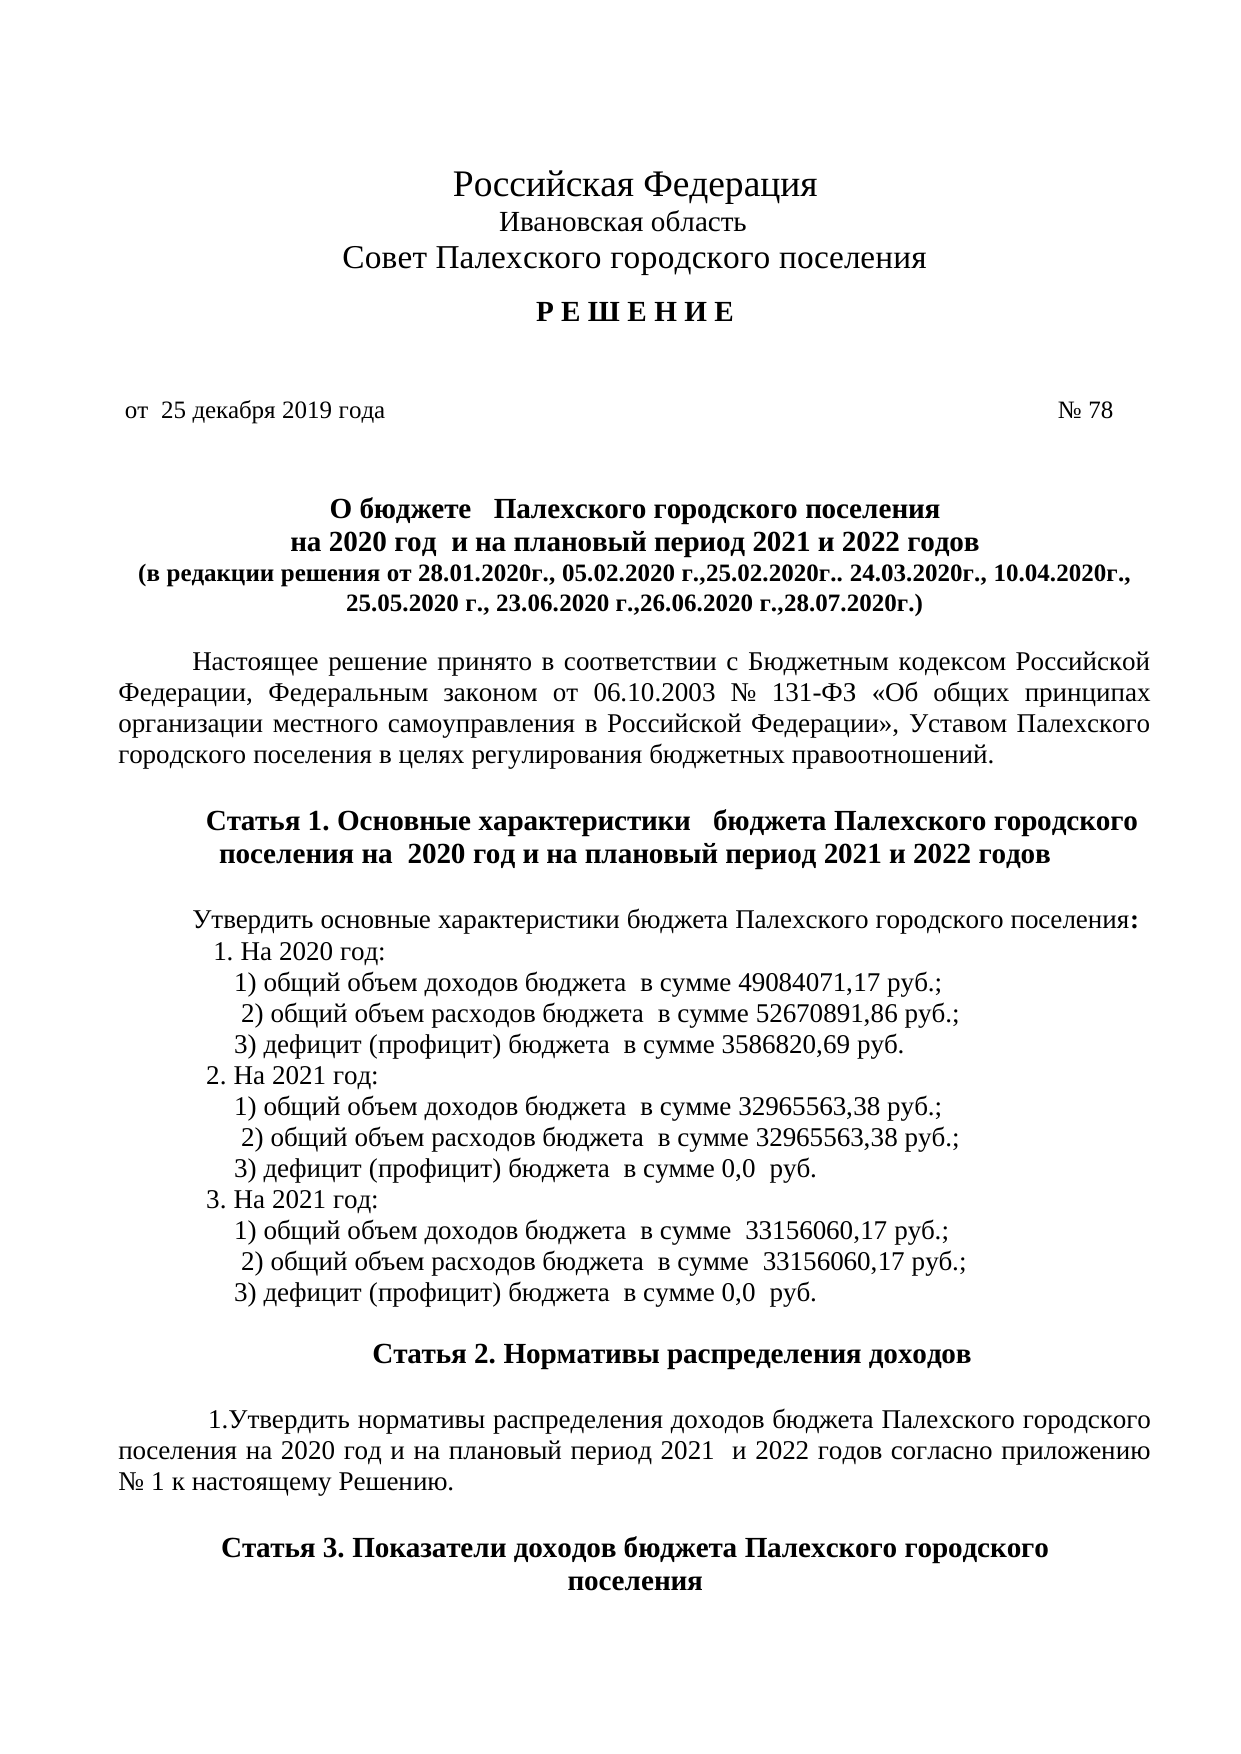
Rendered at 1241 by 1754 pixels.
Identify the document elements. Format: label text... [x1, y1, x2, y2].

text 1) общий объем доходов бюджета в сумме 49084071,17 руб.; [118, 966, 1152, 997]
text 1. На 2020 год: [118, 935, 1152, 966]
text 3) дефицит (профицит) бюджета в сумме 0,0 руб. [118, 1152, 1152, 1183]
text 1) общий объем доходов бюджета в сумме 33156060,17 руб.; [118, 1214, 1152, 1245]
text Утвердить основные характеристики бюджета Палехского городского поселения: [118, 904, 1152, 935]
text Статья 1. Основные характеристики бюджета Палехского городского поселения на 2020 год и на плановый период 2021 и 2022 годов [118, 803, 1152, 870]
text 2) общий объем расходов бюджета в сумме 32965563,38 руб.; [118, 1121, 1152, 1152]
text от 25 декабря 2019 года № 78 [118, 395, 1152, 424]
text 2) общий объем расходов бюджета в сумме 52670891,86 руб.; [118, 997, 1152, 1028]
text 2) общий объем расходов бюджета в сумме 33156060,17 руб.; [118, 1245, 1152, 1276]
text Статья 3. Показатели доходов бюджета Палехского городского [118, 1530, 1152, 1564]
text 1) общий объем доходов бюджета в сумме 32965563,38 руб.; [118, 1090, 1152, 1121]
text 3. На 2021 год: [118, 1183, 1152, 1214]
text Статья 2. Нормативы распределения доходов [118, 1336, 1152, 1370]
text Настоящее решение принято в соответствии с Бюджетным кодексом Российской Федерации, Федеральным законом от 06.10.2003 № 131-ФЗ «Об общих принципах организации местного самоуправления в Российской Федерации», Уставом Палехского городского поселения в целях регулирования бюджетных правоотношений. [118, 646, 1152, 770]
text 2. На 2021 год: [118, 1059, 1152, 1090]
text Р Е Ш Е Н И Е [118, 294, 1152, 328]
text О бюджете Палехского городского поселения [118, 491, 1152, 525]
text Ивановская область [118, 204, 1152, 237]
text Российская Федерация [118, 161, 1152, 204]
text 3) дефицит (профицит) бюджета в сумме 0,0 руб. [118, 1276, 1152, 1307]
text 3) дефицит (профицит) бюджета в сумме 3586820,69 руб. [118, 1028, 1152, 1059]
text поселения [118, 1564, 1152, 1597]
text на 2020 год и на плановый период 2021 и 2022 годов [118, 525, 1152, 558]
text 1.Утвердить нормативы распределения доходов бюджета Палехского городского поселения на 2020 год и на плановый период 2021 и 2022 годов согласно приложению № 1 к настоящему Решению. [118, 1403, 1152, 1497]
text Совет Палехского городского поселения [118, 237, 1152, 276]
text (в редакции решения от 28.01.2020г., 05.02.2020 г.,25.02.2020г.. 24.03.2020г., 10.04.2020г., 25.05.2020 г., 23.06.2020 г.,26.06.2020 г.,28.07.2020г.) [118, 558, 1152, 616]
